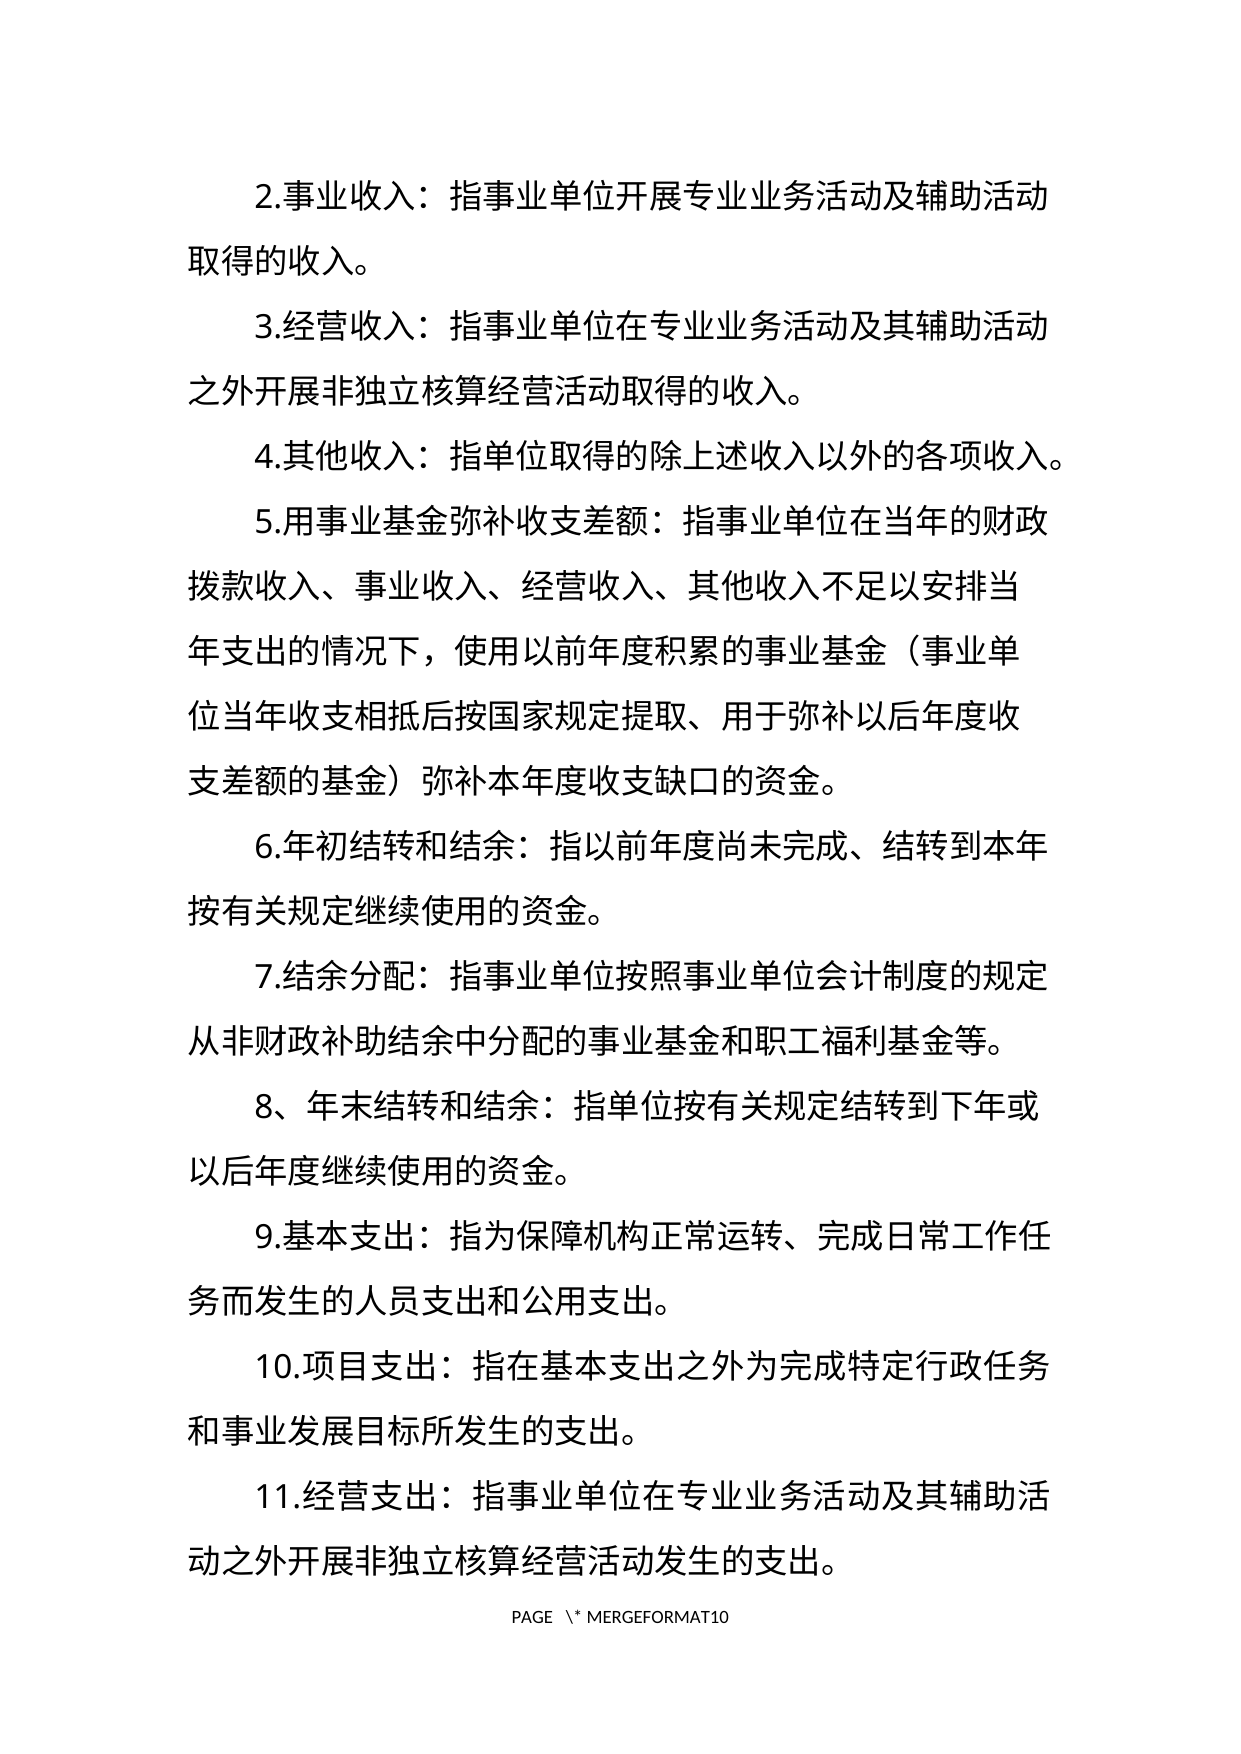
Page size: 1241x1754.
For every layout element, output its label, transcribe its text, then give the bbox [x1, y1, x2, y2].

text 3.经营收入：指事业单位在专业业务活动及其辅助活动之外开展非独立核算经营活动取得的收入。 [187, 292, 1053, 422]
text 2.事业收入：指事业单位开展专业业务活动及辅助活动取得的收入。 [187, 162, 1053, 292]
text 4.其他收入：指单位取得的除上述收入以外的各项收入。 [187, 422, 1053, 487]
text 8、年末结转和结余：指单位按有关规定结转到下年或以后年度继续使用的资金。 [187, 1072, 1053, 1202]
text 10.项目支出：指在基本支出之外为完成特定行政任务和事业发展目标所发生的支出。 [187, 1332, 1053, 1462]
text 9.基本支出：指为保障机构正常运转、完成日常工作任务而发生的人员支出和公用支出。 [187, 1202, 1053, 1332]
text 7.结余分配：指事业单位按照事业单位会计制度的规定从非财政补助结余中分配的事业基金和职工福利基金等。 [187, 942, 1053, 1072]
text 6.年初结转和结余：指以前年度尚未完成、结转到本年按有关规定继续使用的资金。 [187, 812, 1053, 942]
text 11.经营支出：指事业单位在专业业务活动及其辅助活动之外开展非独立核算经营活动发生的支出。 [187, 1462, 1053, 1592]
text 5.用事业基金弥补收支差额：指事业单位在当年的财政拨款收入、事业收入、经营收入、其他收入不足以安排当年支出的情况下，使用以前年度积累的事业基金（事业单位当年收支相抵后按国家规定提取、用于弥补以后年度收支差额的基金）弥补本年度收支缺口的资金。 [187, 487, 1053, 812]
